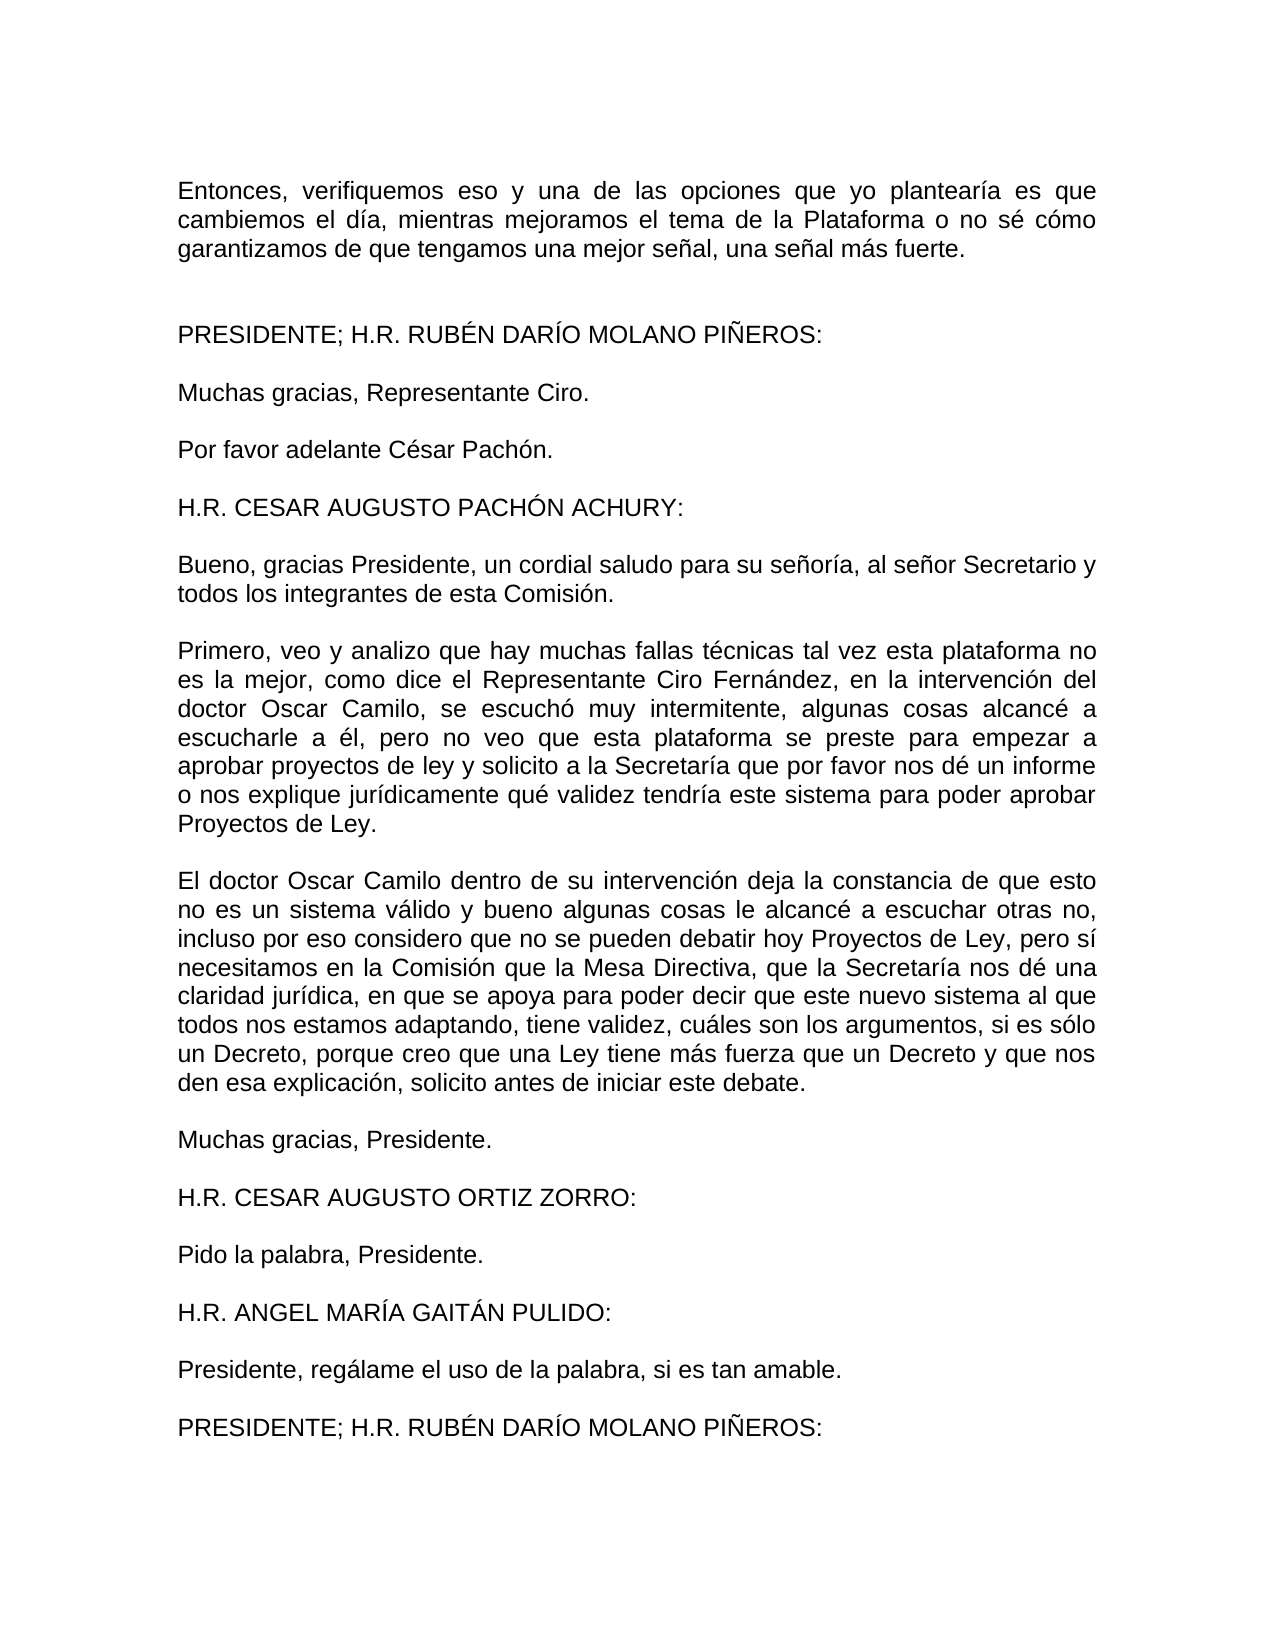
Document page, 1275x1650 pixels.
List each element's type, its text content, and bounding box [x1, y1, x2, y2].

text H.R. CESAR AUGUSTO PACHÓN ACHURY: [177, 493, 1098, 521]
text H.R. ANGEL MARÍA GAITÁN PULIDO: [177, 1298, 1098, 1326]
text PRESIDENTE; H.R. RUBÉN DARÍO MOLANO PIÑEROS: [177, 320, 1098, 349]
text Entonces, verifiquemos eso y una de las opciones que yo plantearía es que cambiemos el día, mientras mejoramos el tema de la Plataforma o no sé cómo garantizamos de que tengamos una mejor señal, una señal más fuerte. [177, 176, 1098, 263]
text PRESIDENTE; H.R. RUBÉN DARÍO MOLANO PIÑEROS: [177, 1413, 1098, 1441]
text Presidente, regálame el uso de la palabra, si es tan amable. [177, 1355, 1098, 1384]
text Bueno, gracias Presidente, un cordial saludo para su señoría, al señor Secretario y todos los integrantes de esta Comisión. [177, 550, 1098, 608]
text H.R. CESAR AUGUSTO ORTIZ ZORRO: [177, 1183, 1098, 1211]
text Pido la palabra, Presidente. [177, 1240, 1098, 1269]
text Muchas gracias, Representante Ciro. [177, 378, 1098, 406]
text El doctor Oscar Camilo dentro de su intervención deja la constancia de que esto no es un sistema válido y bueno algunas cosas le alcancé a escuchar otras no, incluso por eso considero que no se pueden debatir hoy Proyectos de Ley, pero sí necesitamos en la Comisión que la Mesa Directiva, que la Secretaría nos dé una claridad jurídica, en que se apoya para poder decir que este nuevo sistema al que todos nos estamos adaptando, tiene validez, cuáles son los argumentos, si es sólo un Decreto, porque creo que una Ley tiene más fuerza que un Decreto y que nos den esa explicación, solicito antes de iniciar este debate. [177, 866, 1098, 1096]
text Primero, veo y analizo que hay muchas fallas técnicas tal vez esta plataforma no es la mejor, como dice el Representante Ciro Fernández, en la intervención del doctor Oscar Camilo, se escuchó muy intermitente, algunas cosas alcancé a escucharle a él, pero no veo que esta plataforma se preste para empezar a aprobar proyectos de ley y solicito a la Secretaría que por favor nos dé un informe o nos explique jurídicamente qué validez tendría este sistema para poder aprobar Proyectos de Ley. [177, 636, 1098, 838]
text Por favor adelante César Pachón. [177, 435, 1098, 464]
text Muchas gracias, Presidente. [177, 1125, 1098, 1154]
